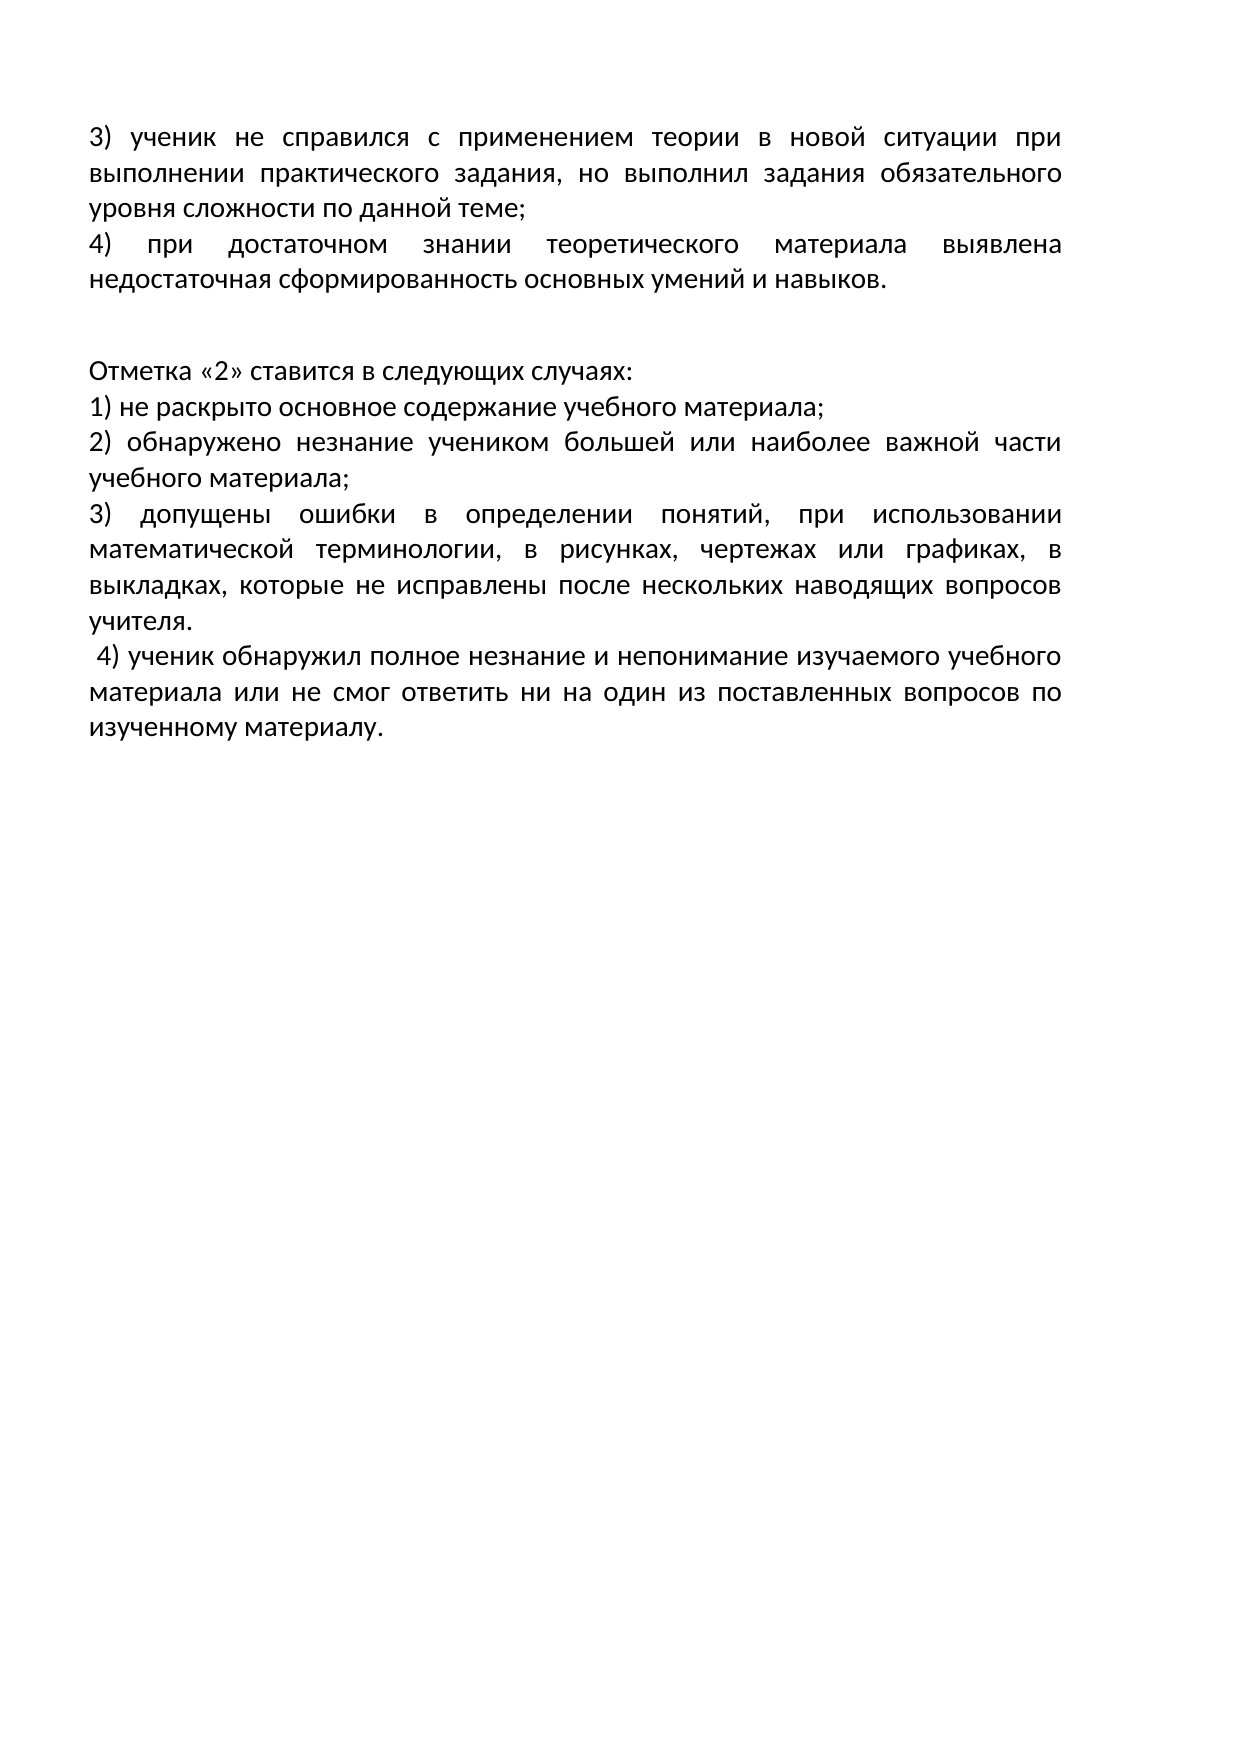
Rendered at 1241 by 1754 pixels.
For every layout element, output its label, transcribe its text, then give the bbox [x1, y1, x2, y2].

text 4) ученик обнаружил полное незнание и непонимание изучаемого учебного материала или не смог ответить ни на один из поставленных вопросов по изученному материалу. [89, 637, 1063, 744]
text 1) не раскрыто основное содержание учебного материала; [89, 388, 1063, 423]
text 3) допущены ошибки в определении понятий, при использовании математической терминологии, в рисунках, чертежах или графиках, в выкладках, которые не исправлены после нескольких наводящих вопросов учителя. [89, 495, 1063, 637]
text 2) обнаружено незнание учеником большей или наиболее важной части учебного материала; [89, 423, 1063, 495]
text 4) при достаточном знании теоретического материала выявлена недостаточная сформированность основных умений и навыков. [89, 225, 1063, 296]
text 3) ученик не справился с применением теории в новой ситуации при выполнении практического задания, но выполнил задания обязательного уровня сложности по данной теме; [89, 118, 1063, 225]
text Отметка «2» ставится в следующих случаях: [89, 352, 1063, 388]
